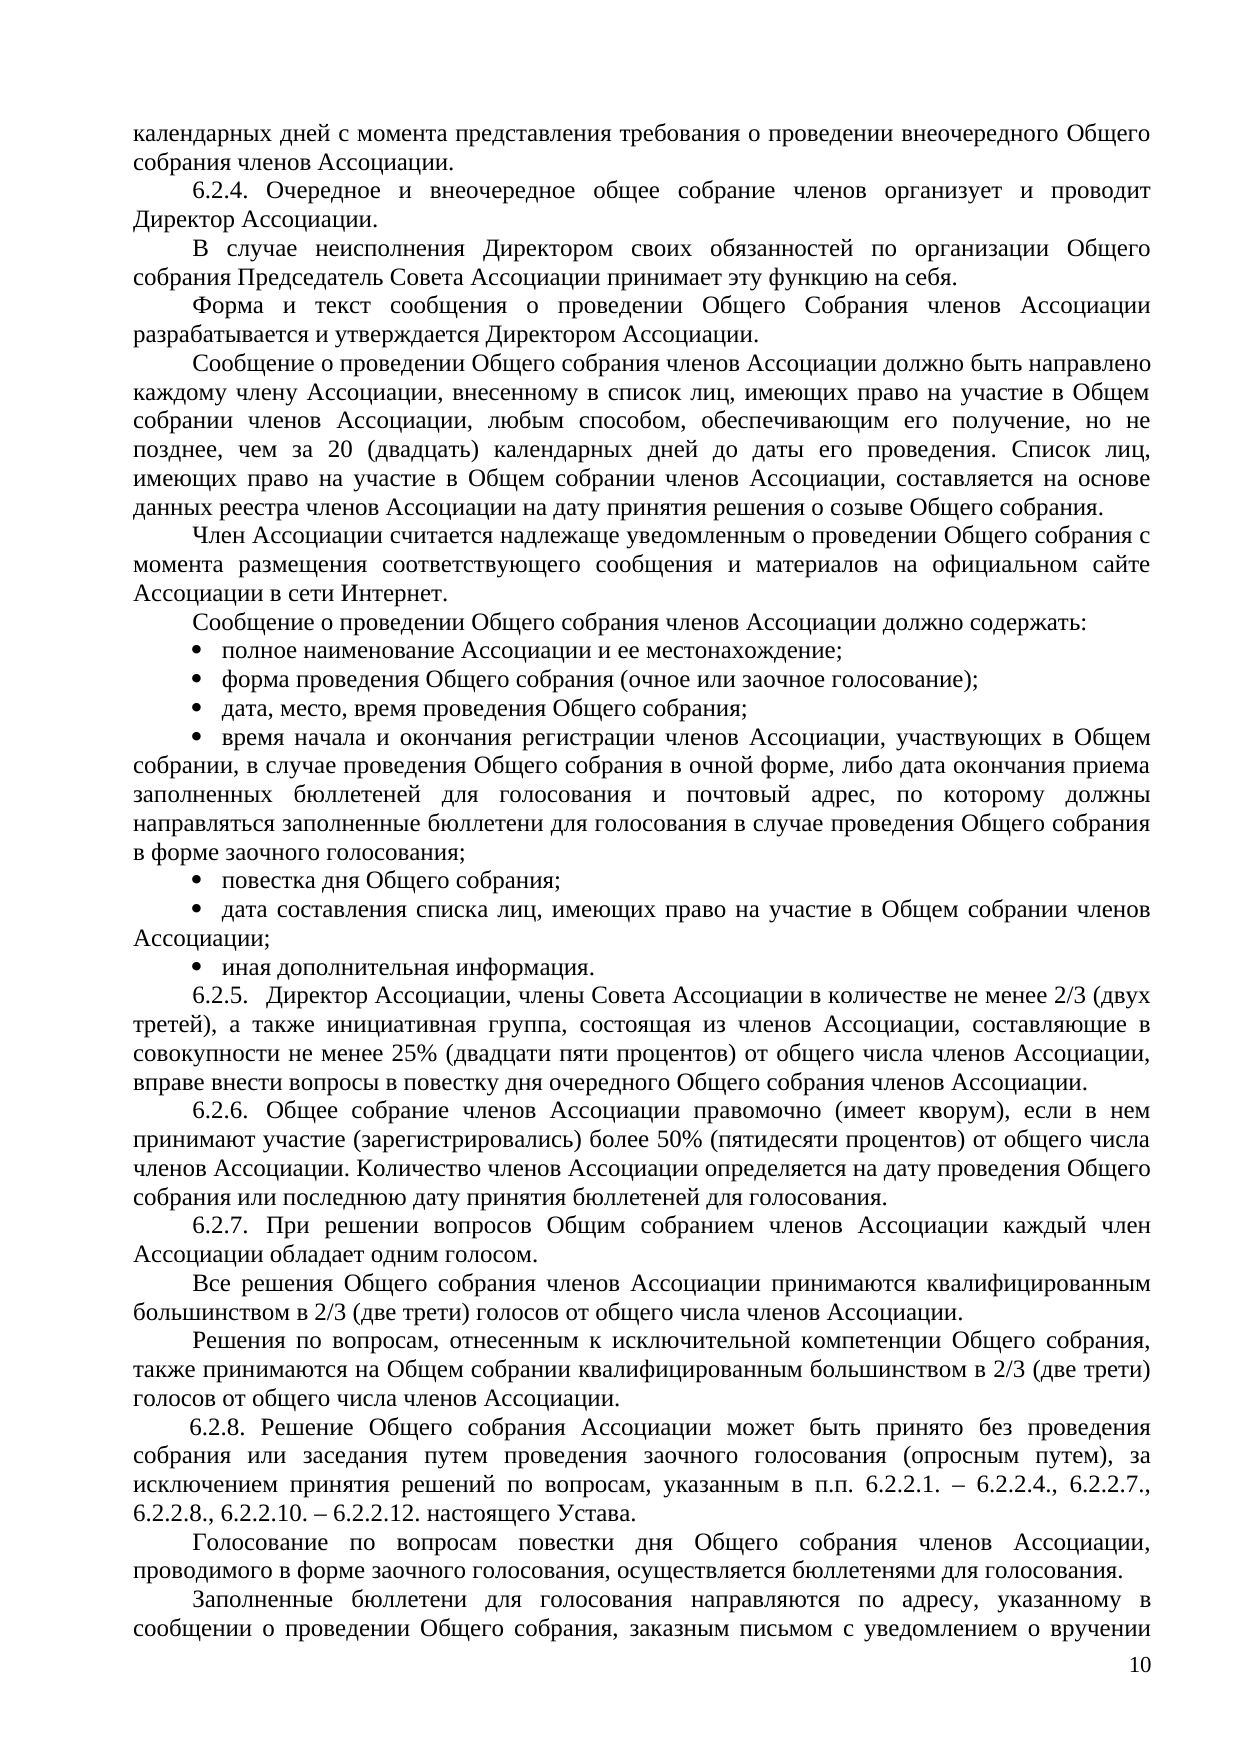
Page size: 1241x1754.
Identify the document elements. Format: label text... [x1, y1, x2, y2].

list иная дополнительная информация. [133, 952, 1152, 981]
list При решении вопросов Общим собранием членов Ассоциации каждый член Ассоциации обладает одним голосом. [133, 1211, 1152, 1268]
text В случае неисполнения Директором своих обязанностей по организации Общего собрания Председатель Совета Ассоциации принимает эту функцию на себя. [133, 233, 1152, 291]
list Общее собрание членов Ассоциации правомочно (имеет кворум), если в нем принимают участие (зарегистрировались) более 50% (пятидесяти процентов) от общего числа членов Ассоциации. Количество членов Ассоциации определяется на дату проведения Общего собрания или последнюю дату принятия бюллетеней для голосования. [133, 1096, 1152, 1211]
list Директор Ассоциации, члены Совета Ассоциации в количестве не менее 2/3 (двух третей), а также инициативная группа, состоящая из членов Ассоциации, составляющие в совокупности не менее 25% (двадцати пяти процентов) от общего числа членов Ассоциации, вправе внести вопросы в повестку дня очередного Общего собрания членов Ассоциации. [133, 981, 1152, 1096]
text Решения по вопросам, отнесенным к исключительной компетенции Общего собрания, также принимаются на Общем собрании квалифицированным большинством в 2/3 (две трети) голосов от общего числа членов Ассоциации. [133, 1326, 1152, 1412]
list полное наименование Ассоциации и ее местонахождение; [133, 636, 1152, 664]
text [133, 1584, 1152, 1642]
list дата составления списка лиц, имеющих право на участие в Общем собрании членов Ассоциации; [133, 894, 1152, 952]
list форма проведения Общего собрания (очное или заочное голосование); [133, 664, 1152, 693]
text Форма и текст сообщения о проведении Общего Собрания членов Ассоциации разрабатывается и утверждается Директором Ассоциации. [133, 291, 1152, 348]
list время начала и окончания регистрации членов Ассоциации, участвующих в Общем собрании, в случае проведения Общего собрания в очной форме, либо дата окончания приема заполненных бюллетеней для голосования и почтовый адрес, по которому должны направляться заполненные бюллетени для голосования в случае проведения Общего собрания в форме заочного голосования; [133, 722, 1152, 866]
text Голосование по вопросам повестки дня Общего собрания членов Ассоциации, проводимого в форме заочного голосования, осуществляется бюллетенями для голосования. [133, 1527, 1152, 1584]
text Все решения Общего собрания членов Ассоциации принимаются квалифицированным большинством в 2/3 (две трети) голосов от общего числа членов Ассоциации. [133, 1268, 1152, 1326]
text Член Ассоциации считается надлежаще уведомленным о проведении Общего собрания с момента размещения соответствующего сообщения и материалов на официальном сайте Ассоциации в сети Интернет. [133, 521, 1152, 607]
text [133, 118, 1152, 176]
text Сообщение о проведении Общего собрания членов Ассоциации должно быть направлено каждому члену Ассоциации, внесенному в список лиц, имеющих право на участие в Общем собрании членов Ассоциации, любым способом, обеспечивающим его получение, но не позднее, чем за 20 (двадцать) календарных дней до даты его проведения. Список лиц, имеющих право на участие в Общем собрании членов Ассоциации, составляется на основе данных реестра членов Ассоциации на дату принятия решения о созыве Общего собрания. [133, 348, 1152, 521]
text Сообщение о проведении Общего собрания членов Ассоциации должно содержать: [133, 607, 1152, 636]
list Очередное и внеочередное общее собрание членов организует и проводит Директор Ассоциации. [133, 176, 1152, 233]
text 6.2.8. Решение Общего собрания Ассоциации может быть принято без проведения собрания или заседания путем проведения заочного голосования (опросным путем), за исключением принятия решений по вопросам, указанным в п.п. 6.2.2.1. – 6.2.2.4., 6.2.2.7., 6.2.2.8., 6.2.2.10. – 6.2.2.12. настоящего Устава. [133, 1412, 1152, 1527]
list повестка дня Общего собрания; [133, 866, 1152, 894]
list дата, место, время проведения Общего собрания; [133, 693, 1152, 722]
